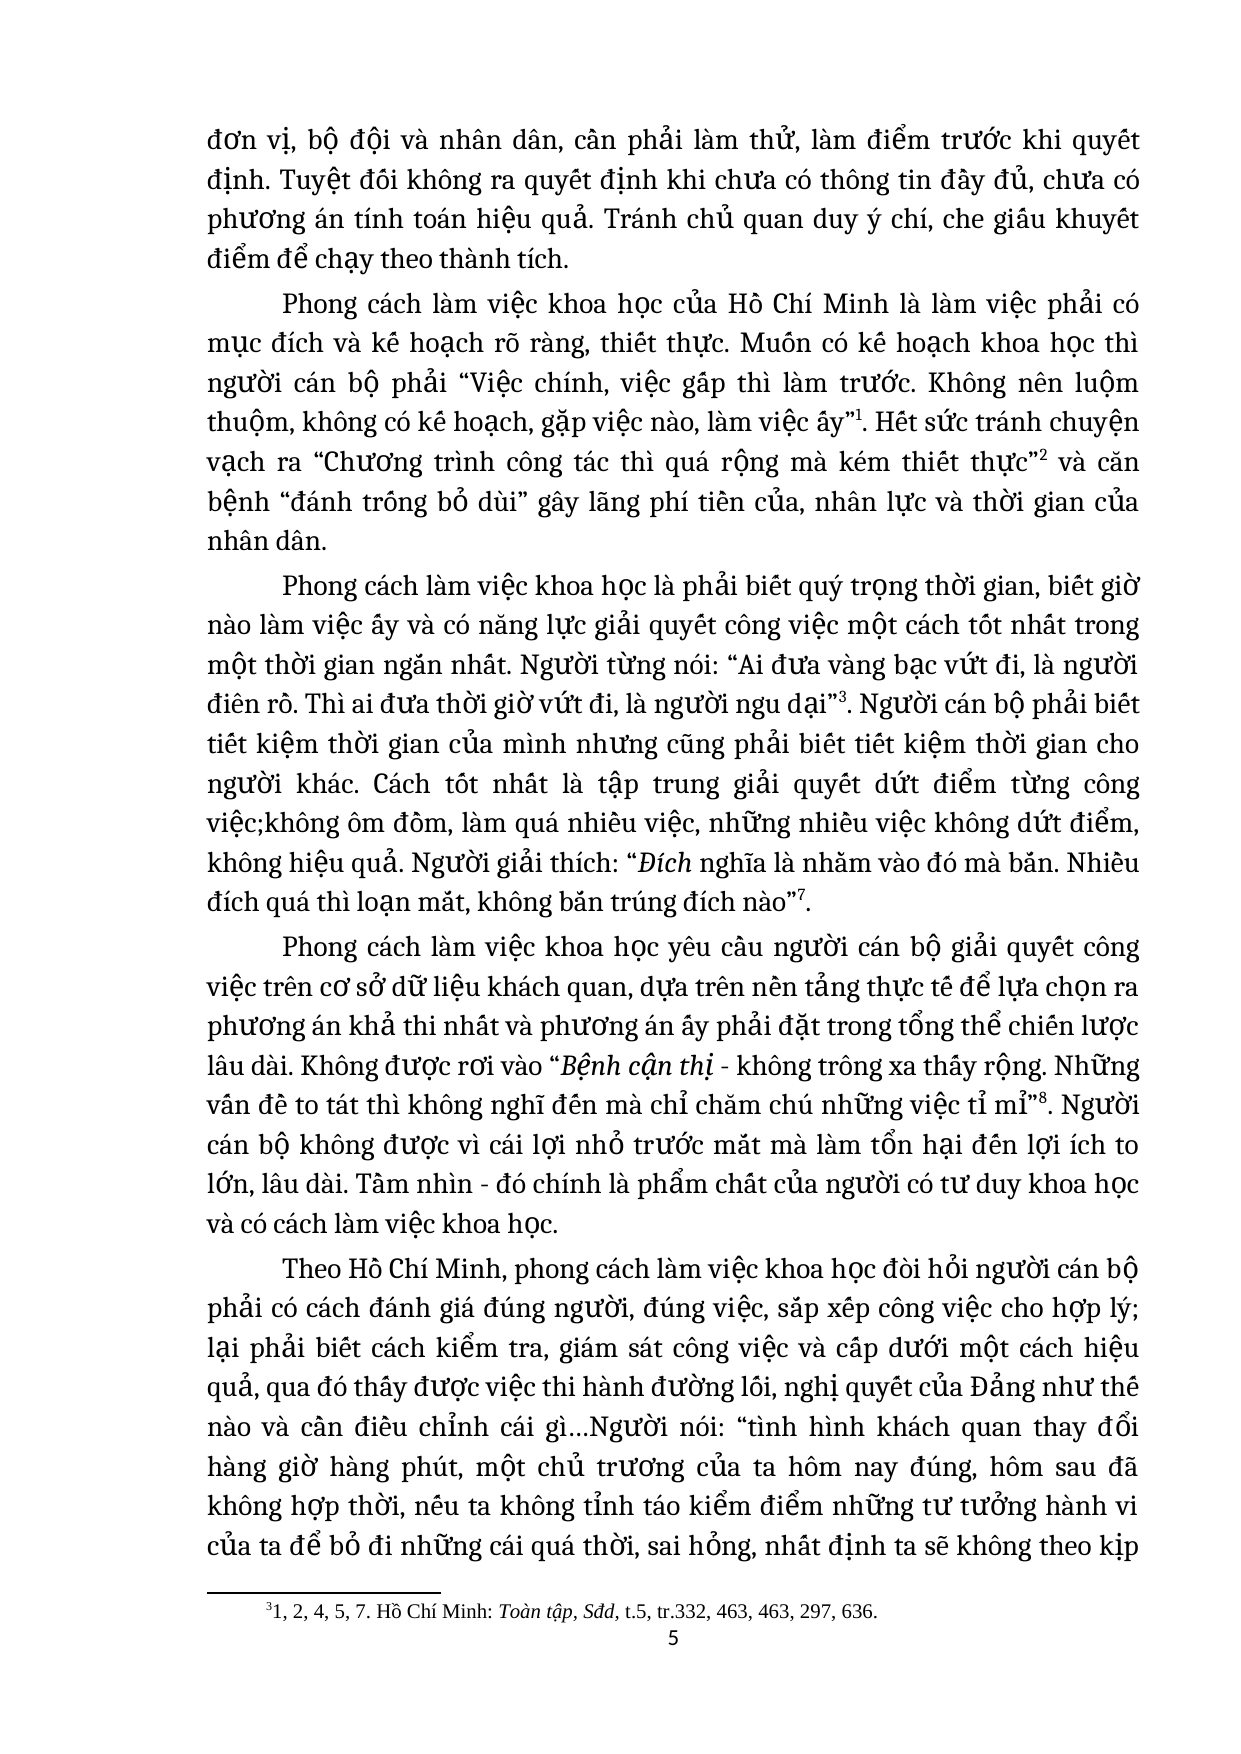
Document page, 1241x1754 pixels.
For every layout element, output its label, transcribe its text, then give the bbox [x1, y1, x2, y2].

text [207, 118, 1140, 276]
text Phong cách làm việc khoa học của Hồ Chí Minh là làm việc phải có mục đích và kế hoạch rõ ràng, thiết thực. Muốn có kế hoạch khoa học thì người cán bộ phải “Việc chính, việc gấp thì làm trước. Không nên luộm thuộm, không có kế hoạch, gặp việc nào, làm việc ấy”1. Hết sức tránh chuyện vạch ra “Chương trình công tác thì quá rộng mà kém thiết thực”2 và căn bệnh “đánh trống bỏ dùi” gây lãng phí tiền của, nhân lực và thời gian của nhân dân. [207, 281, 1140, 558]
text Phong cách làm việc khoa học là phải biết quý trọng thời gian, biết giờ nào làm việc ấy và có năng lực giải quyết công việc một cách tốt nhất trong một thời gian ngắn nhất. Người từng nói: “Ai đưa vàng bạc vứt đi, là người điên rồ. Thì ai đưa thời giờ vứt đi, là người ngu dại”3. Người cán bộ phải biết tiết kiệm thời gian của mình nhưng cũng phải biết tiết kiệm thời gian cho người khác. Cách tốt nhất là tập trung giải quyết dứt điểm từng công việc;không ôm đồm, làm quá nhiều việc, những nhiều việc không dứt điểm, không hiệu quả. Người giải thích: “Đích nghĩa là nhằm vào đó mà bắn. Nhiều đích quá thì loạn mắt, không bắn trúng đích nào”7. [207, 563, 1140, 920]
text Phong cách làm việc khoa học yêu cầu người cán bộ giải quyết công việc trên cơ sở dữ liệu khách quan, dựa trên nền tảng thực tế để lựa chọn ra phương án khả thi nhất và phương án ấy phải đặt trong tổng thể chiến lược lâu dài. Không được rơi vào “Bệnh cận thị - không trông xa thấy rộng. Những vấn đề to tát thì không nghĩ đến mà chỉ chăm chú những việc tỉ mỉ”8. Người cán bộ không được vì cái lợi nhỏ trước mắt mà làm tổn hại đến lợi ích to lớn, lâu dài. Tầm nhìn - đó chính là phẩm chất của người có tư duy khoa học và có cách làm việc khoa học. [207, 925, 1140, 1241]
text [207, 1246, 1140, 1563]
